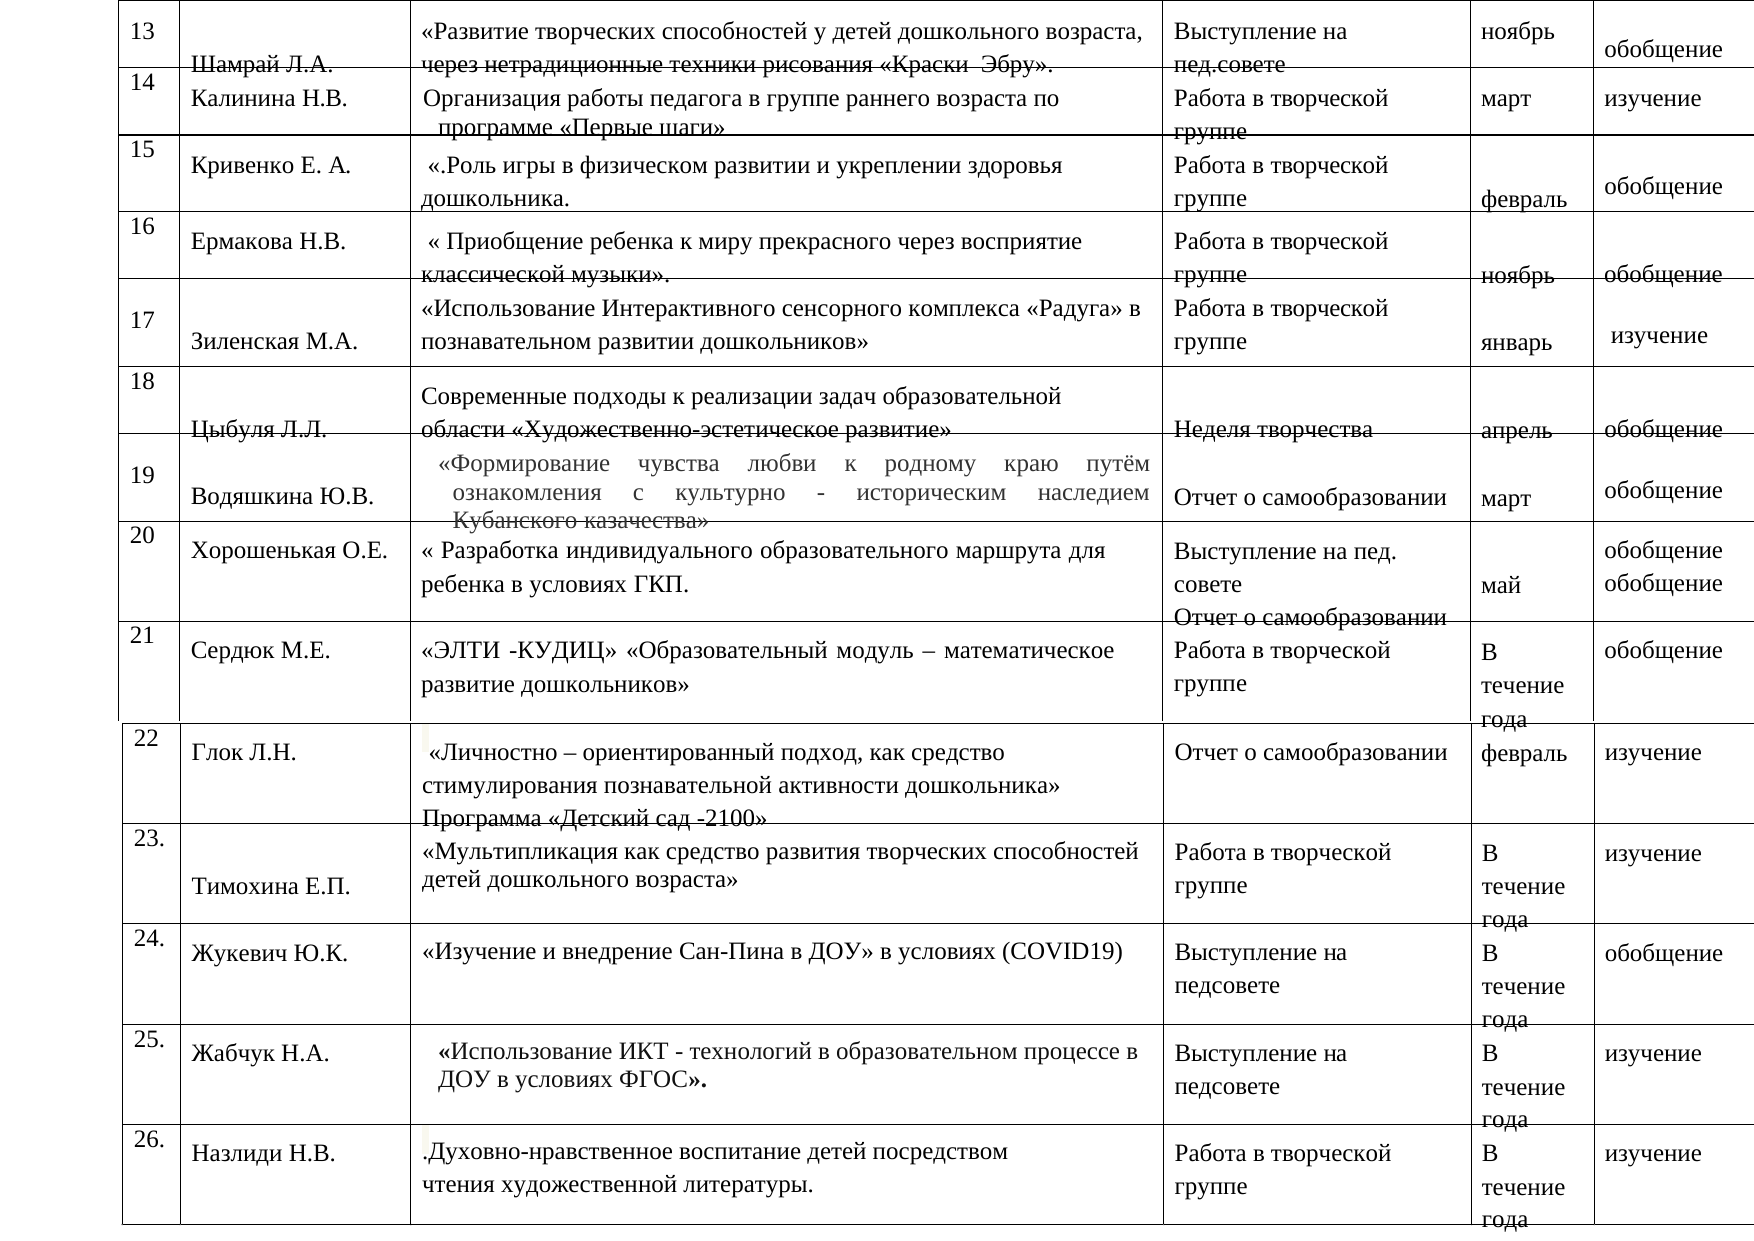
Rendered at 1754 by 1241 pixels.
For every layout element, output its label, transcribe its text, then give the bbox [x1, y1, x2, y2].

text «Личностно – ориентированный подход, как средство стимулирования познавательной активности дошкольника» Программа «Детский сад -2100» [422, 737, 1145, 832]
text В [1481, 637, 1568, 665]
text Водяшкина Ю.В. Хорошенькая О.Е. [191, 481, 390, 564]
text «.Роль игры в физическом развитии и укреплении здоровья дошкольника. [421, 150, 1145, 212]
text изучение [1604, 1038, 1754, 1067]
text Цыбуля Л.Л. [191, 414, 388, 443]
text Работа в творческой группе [1174, 837, 1393, 899]
text «Формирование чувства любви к родному краю путём ознакомления с культурно - историческим наследием Кубанского казачества» [438, 448, 1151, 534]
text Выступление на педсовете [1174, 1038, 1349, 1099]
text 25. [133, 1024, 165, 1053]
text Отчет о самообразовании [1174, 737, 1448, 766]
text 24. [133, 923, 165, 952]
text Работа в творческой группе [1174, 226, 1448, 288]
text изучение [1604, 1138, 1754, 1167]
text обобщение [1604, 171, 1754, 199]
text 15 [129, 134, 165, 163]
text Назлиди Н.В. [191, 1138, 388, 1167]
text В [1482, 938, 1568, 967]
text обобщение обобщение [1604, 535, 1725, 597]
text Организация работы педагога в группе раннего возраста по программе «Первые шаги» [423, 83, 1145, 140]
text Кривенко Е. А. Ермакова Н.В. [191, 150, 388, 255]
text ноябрь март [1481, 16, 1557, 112]
text В [1482, 1138, 1568, 1167]
text Тимохина Е.П. Жукевич Ю.К. [191, 871, 353, 967]
text Работа в творческой группе [1174, 1138, 1393, 1199]
text В [1482, 838, 1568, 867]
text Неделя творчества [1174, 414, 1448, 443]
text обобщение [1604, 635, 1754, 664]
text 21 [129, 621, 165, 649]
text «Использование ИКТ - технологий в образовательном процессе в ДОУ в условиях ФГОС». [438, 1037, 1140, 1093]
text течение года [1482, 871, 1567, 933]
text течение года [1482, 1172, 1567, 1233]
text обобщение изучение [1604, 34, 1725, 111]
text апрель март [1481, 415, 1555, 511]
text ноябрь январь [1481, 260, 1557, 356]
text «ЭЛТИ -КУДИЦ» «Образовательный модуль – математическое развитие дошкольников» [421, 636, 1115, 698]
text 16 [129, 211, 165, 239]
text обобщение [1604, 414, 1754, 443]
text изучение [1604, 737, 1754, 766]
text 13 [129, 16, 165, 45]
text Шамрай Л.А. Калинина Н.В. [191, 49, 388, 111]
text Работа в творческой группе [1174, 83, 1448, 145]
text 23. [133, 823, 165, 852]
text В [1482, 1038, 1568, 1067]
text Отчет о самообразовании [1174, 482, 1448, 511]
text 22 [133, 723, 165, 751]
text .Духовно-нравственное воспитание детей посредством чтения художественной литературы. [422, 1136, 1010, 1198]
text 20 [129, 521, 165, 549]
text 18 [129, 366, 165, 394]
text обобщение [1604, 938, 1754, 967]
text изучение [1604, 838, 1754, 867]
text «Развитие творческих способностей у детей дошкольного возраста, через нетрадиционные техники рисования «Краски Эбру». [421, 16, 1145, 78]
text Работа в творческой группе [1174, 150, 1448, 212]
text 19 [129, 460, 165, 489]
text Зиленская М.А. [191, 326, 388, 354]
text обобщение изучение [1604, 259, 1725, 349]
text Глок Л.Н. [191, 737, 388, 766]
text обобщение [1604, 475, 1754, 504]
text 17 [129, 305, 165, 334]
text « Приобщение ребенка к миру прекрасного через восприятие классической музыки». [421, 226, 1145, 288]
text течение года [1482, 1072, 1567, 1133]
text 14 [129, 67, 165, 96]
text май [1481, 570, 1568, 598]
text Жабчук Н.А. [191, 1038, 388, 1067]
text Отчет о самообразовании Работа в творческой группе [1174, 602, 1449, 697]
text февраль [1481, 184, 1568, 212]
text Работа в творческой группе [1174, 293, 1448, 355]
text «Мультипликация как средство развития творческих способностей детей дошкольного возраста» [422, 837, 1141, 893]
text Сердюк М.Е. [191, 635, 388, 664]
text Выступление на пед. совете [1174, 536, 1398, 598]
text « Разработка индивидуального образовательного маршрута для ребенка в условиях ГКП. [421, 536, 1106, 597]
text течение года [1482, 971, 1567, 1033]
text Выступление на педсовете [1174, 937, 1349, 999]
text Современные подходы к реализации задач образовательной области «Художественно-эстетическое развитие» [421, 381, 1062, 443]
text «Использование Интерактивного сенсорного комплекса «Радуга» в познавательном развитии дошкольников» [421, 293, 1143, 354]
text 26. [133, 1124, 165, 1153]
text течение года февраль [1481, 670, 1569, 767]
text «Изучение и внедрение Сан-Пина в ДОУ» в условиях (COVID19) [422, 936, 1151, 965]
text Выступление на пед.совете [1174, 16, 1349, 78]
